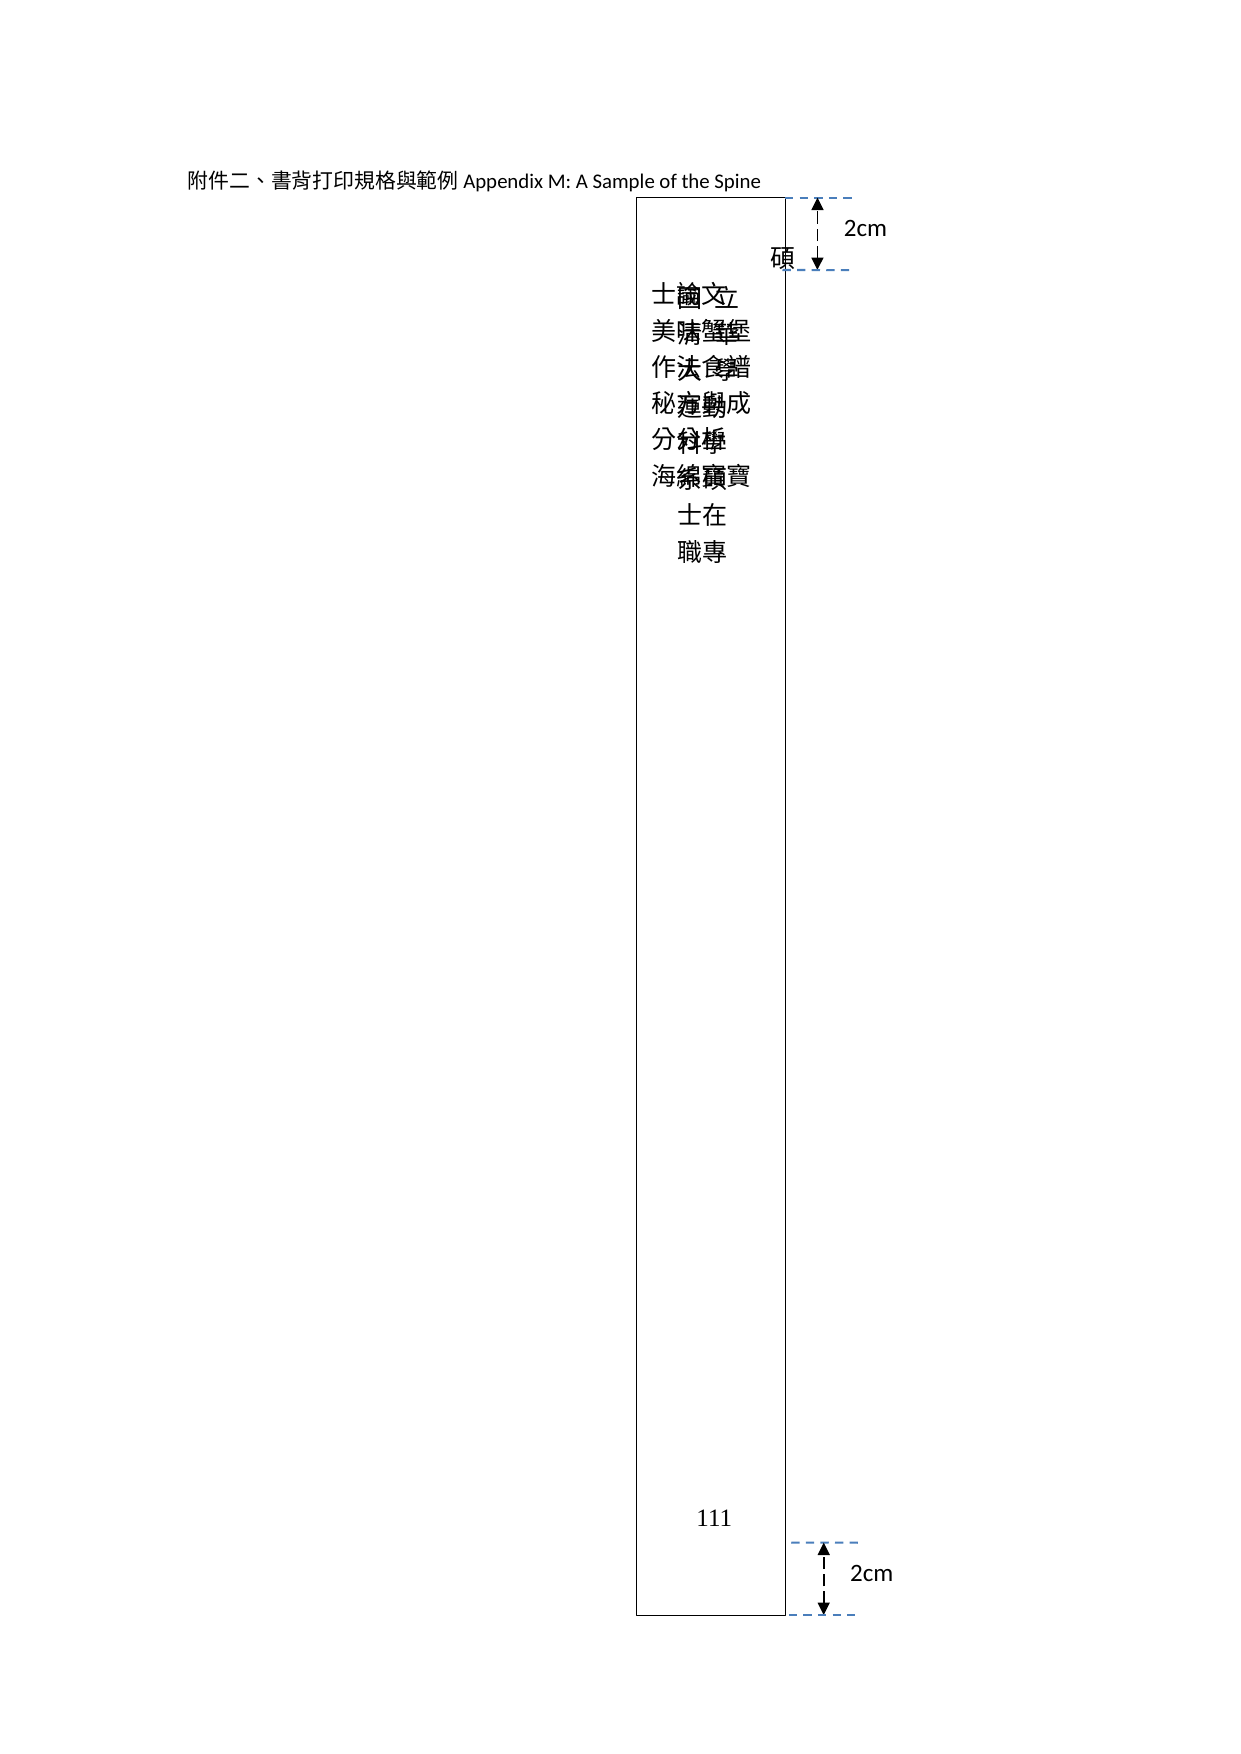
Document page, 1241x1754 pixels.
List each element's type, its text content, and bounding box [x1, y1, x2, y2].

text 附件二、書背打印規格與範例 Appendix M: A Sample of the Spine [187, 164, 1053, 195]
